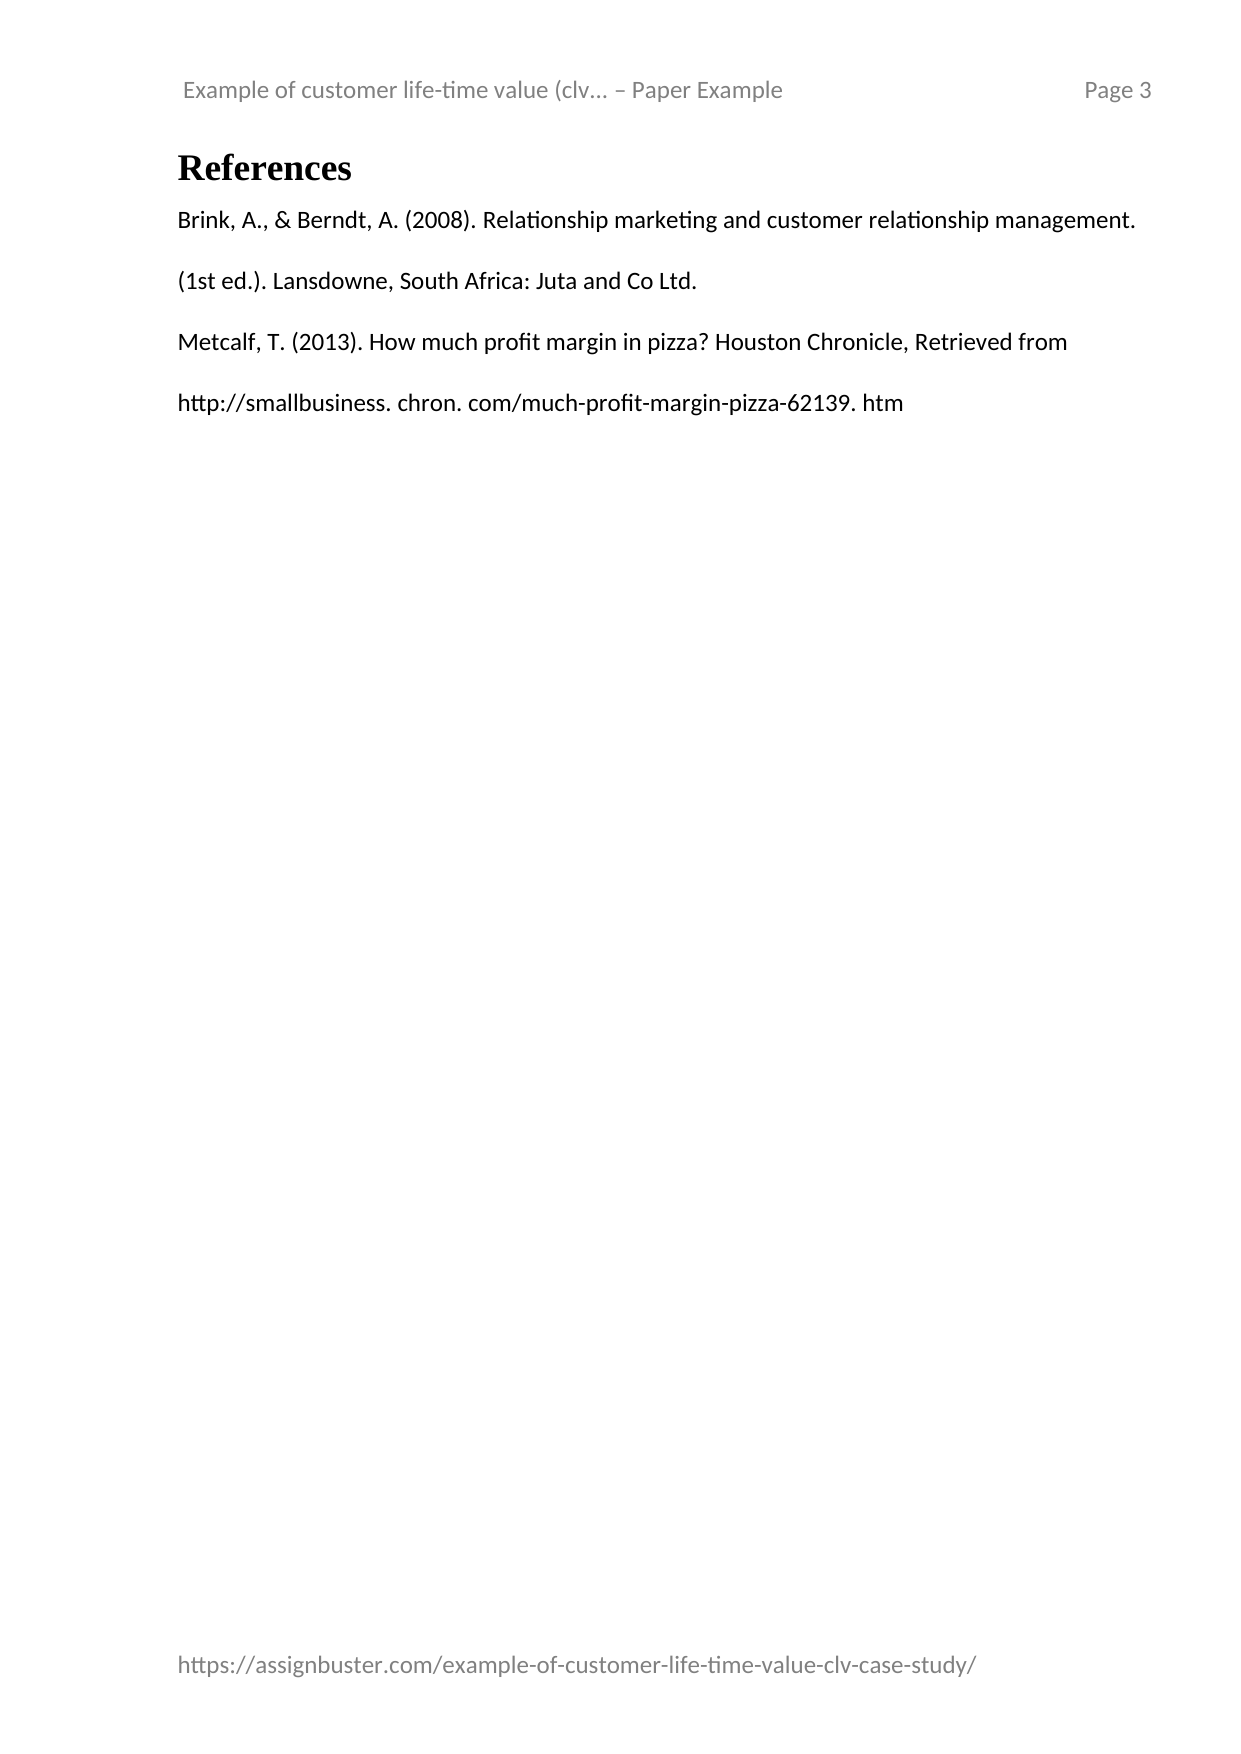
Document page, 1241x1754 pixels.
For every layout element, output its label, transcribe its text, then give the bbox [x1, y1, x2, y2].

subtitle References [177, 145, 1152, 188]
text Brink, A., & Berndt, A. (2008). Relationship marketing and customer relationship management. (1st ed.). Lansdowne, South Africa: Juta and Co Ltd. Metcalf, T. (2013). How much profit margin in pizza? Houston Chronicle, Retrieved from http://smallbusiness. chron. com/much-profit-margin-pizza-62139. htm [177, 204, 1152, 418]
